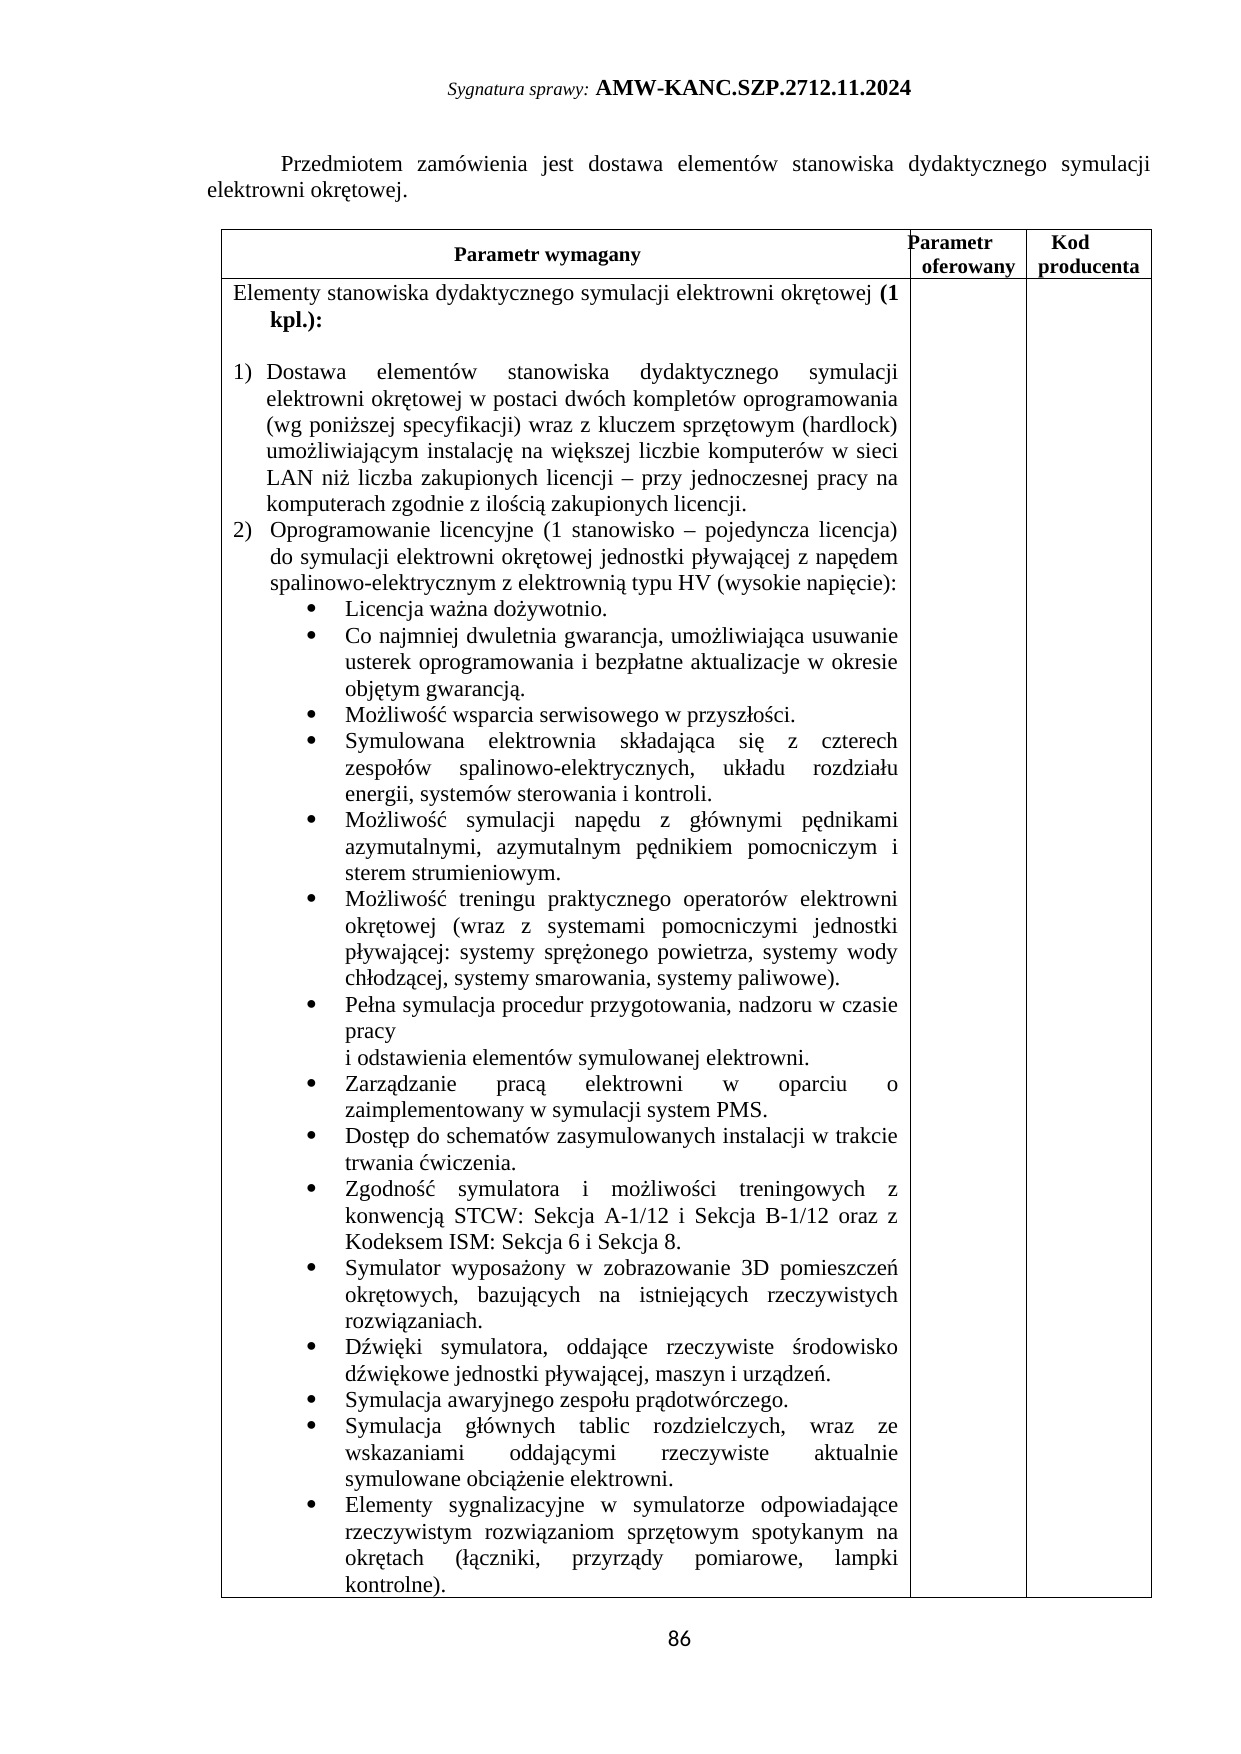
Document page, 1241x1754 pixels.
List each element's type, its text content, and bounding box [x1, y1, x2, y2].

table_cell [1027, 279, 1151, 1597]
table_header Parametr wymagany [222, 230, 910, 278]
table_header Parametr oferowany [911, 230, 1026, 278]
text Przedmiotem zamówienia jest dostawa elementów stanowiska dydaktycznego symulacji elektrowni okrętowej. [207, 150, 1152, 203]
table_header Kod producenta [1027, 230, 1151, 278]
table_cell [222, 279, 910, 1597]
table_cell [911, 279, 1026, 1597]
